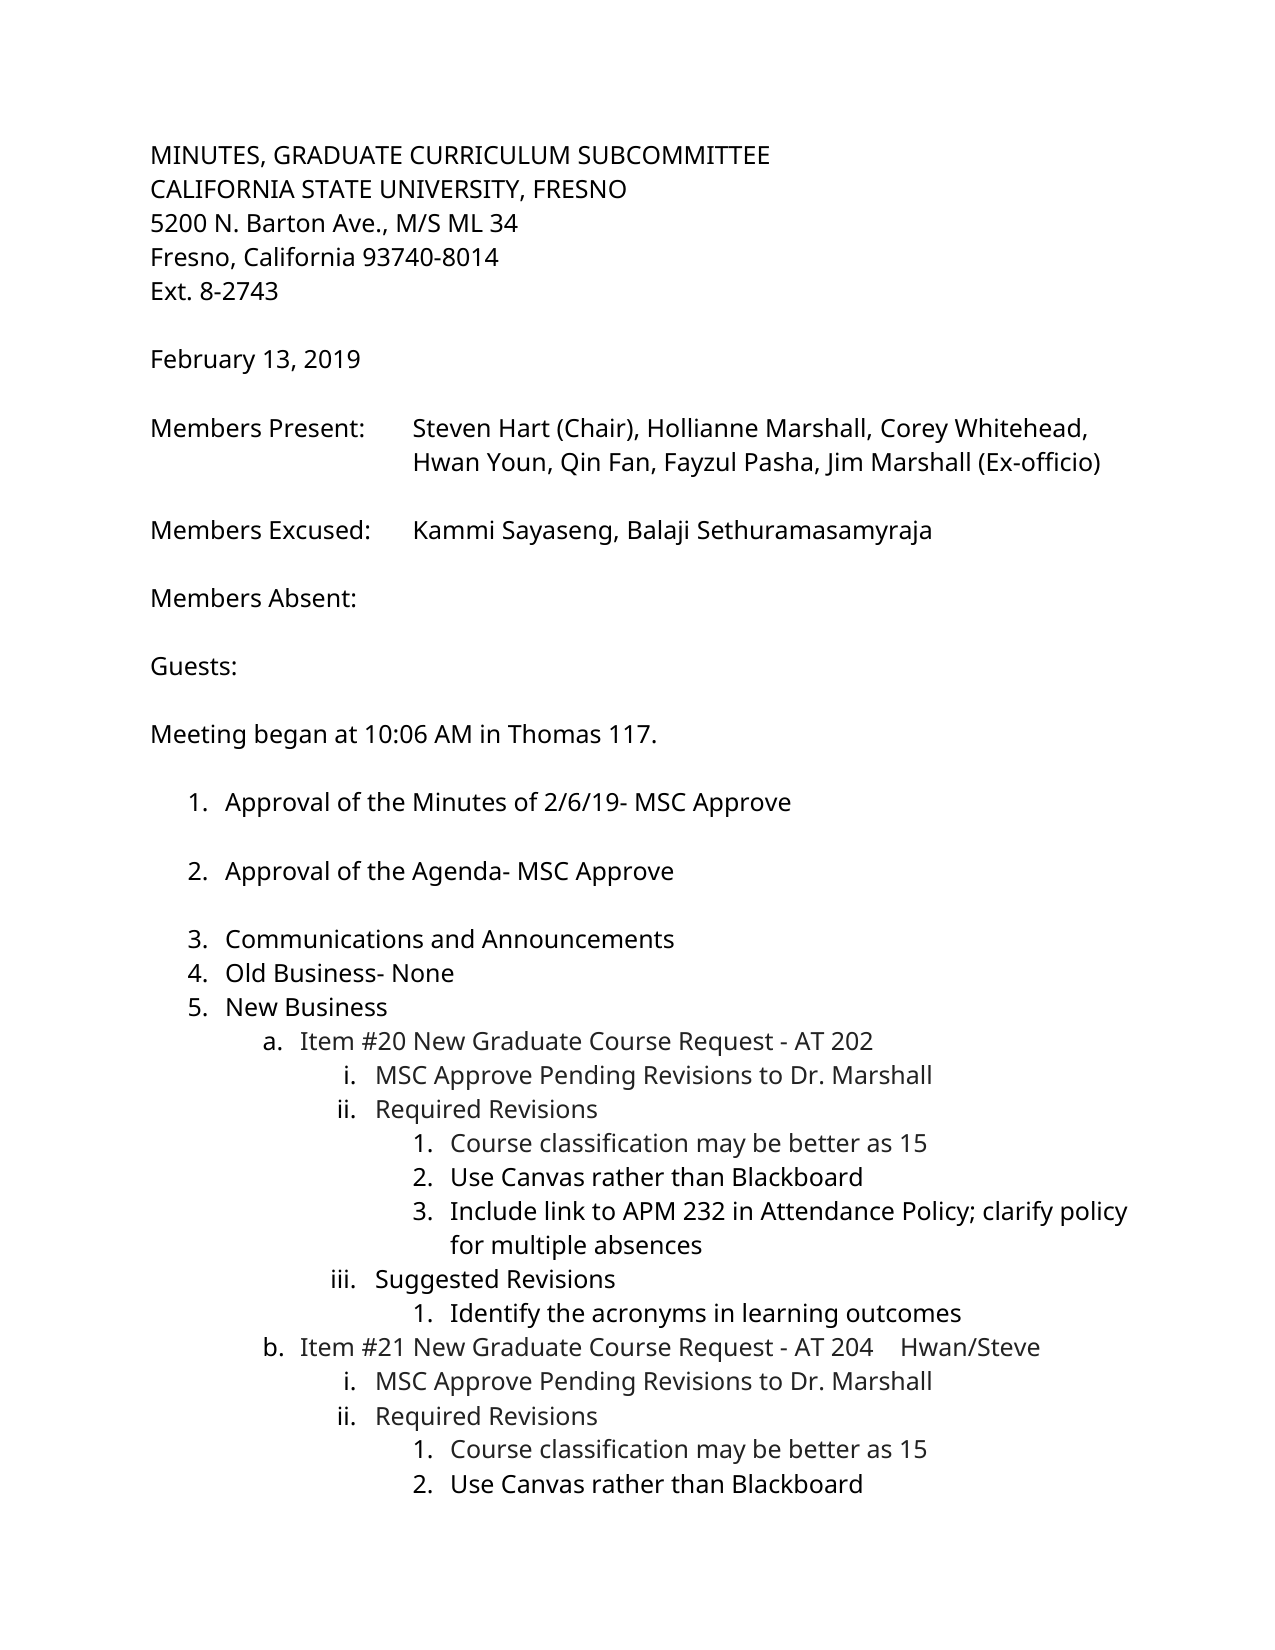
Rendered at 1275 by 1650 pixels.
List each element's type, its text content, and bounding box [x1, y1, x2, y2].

list Item #21 New Graduate Course Request - AT 204 Hwan/Steve [262, 1330, 1144, 1364]
list Old Business- None [187, 955, 1144, 989]
text 5200 N. Barton Ave., M/S ML 34 [150, 206, 1144, 240]
list MSC Approve Pending Revisions to Dr. Marshall [356, 1364, 1144, 1398]
list Course classification may be better as 15 [412, 1126, 1144, 1160]
text February 13, 2019 [150, 342, 1144, 376]
text Minutes, Graduate Curriculum Subcommittee [150, 138, 1144, 172]
text Ext. 8-2743 [150, 274, 1144, 308]
text Meeting began at 10:06 AM in Thomas 117. [150, 717, 1144, 751]
list Course classification may be better as 15 [412, 1432, 1144, 1466]
list Use Canvas rather than Blackboard [412, 1160, 1144, 1194]
list New Business [187, 989, 1144, 1023]
list Include link to APM 232 in Attendance Policy; clarify policy for multiple absences [412, 1194, 1144, 1262]
list Suggested Revisions [356, 1262, 1144, 1296]
text Members Excused: Kammi Sayaseng, Balaji Sethuramasamyraja [150, 512, 1144, 547]
text Guests: [150, 649, 1144, 683]
text Members Present: Steven Hart (Chair), Hollianne Marshall, Corey Whitehead, Hwan Youn, Qin Fan, Fayzul Pasha, Jim Marshall (Ex-officio) [150, 410, 1144, 478]
list Item #20 New Graduate Course Request - AT 202 [262, 1023, 1144, 1057]
list Identify the acronyms in learning outcomes [412, 1296, 1144, 1330]
text Members Absent: [150, 581, 1144, 615]
list Use Canvas rather than Blackboard [412, 1466, 1144, 1500]
list MSC Approve Pending Revisions to Dr. Marshall [356, 1057, 1144, 1092]
list Approval of the Minutes of 2/6/19- MSC Approve [187, 785, 1144, 819]
text Fresno, California 93740-8014 [150, 240, 1144, 274]
list Required Revisions [356, 1092, 1144, 1126]
list Approval of the Agenda- MSC Approve [187, 853, 1144, 887]
list Required Revisions [356, 1398, 1144, 1432]
list Communications and Announcements [187, 921, 1144, 955]
text CALIFORNIA STATE UNIVERSITY, FRESNO [150, 172, 1144, 206]
